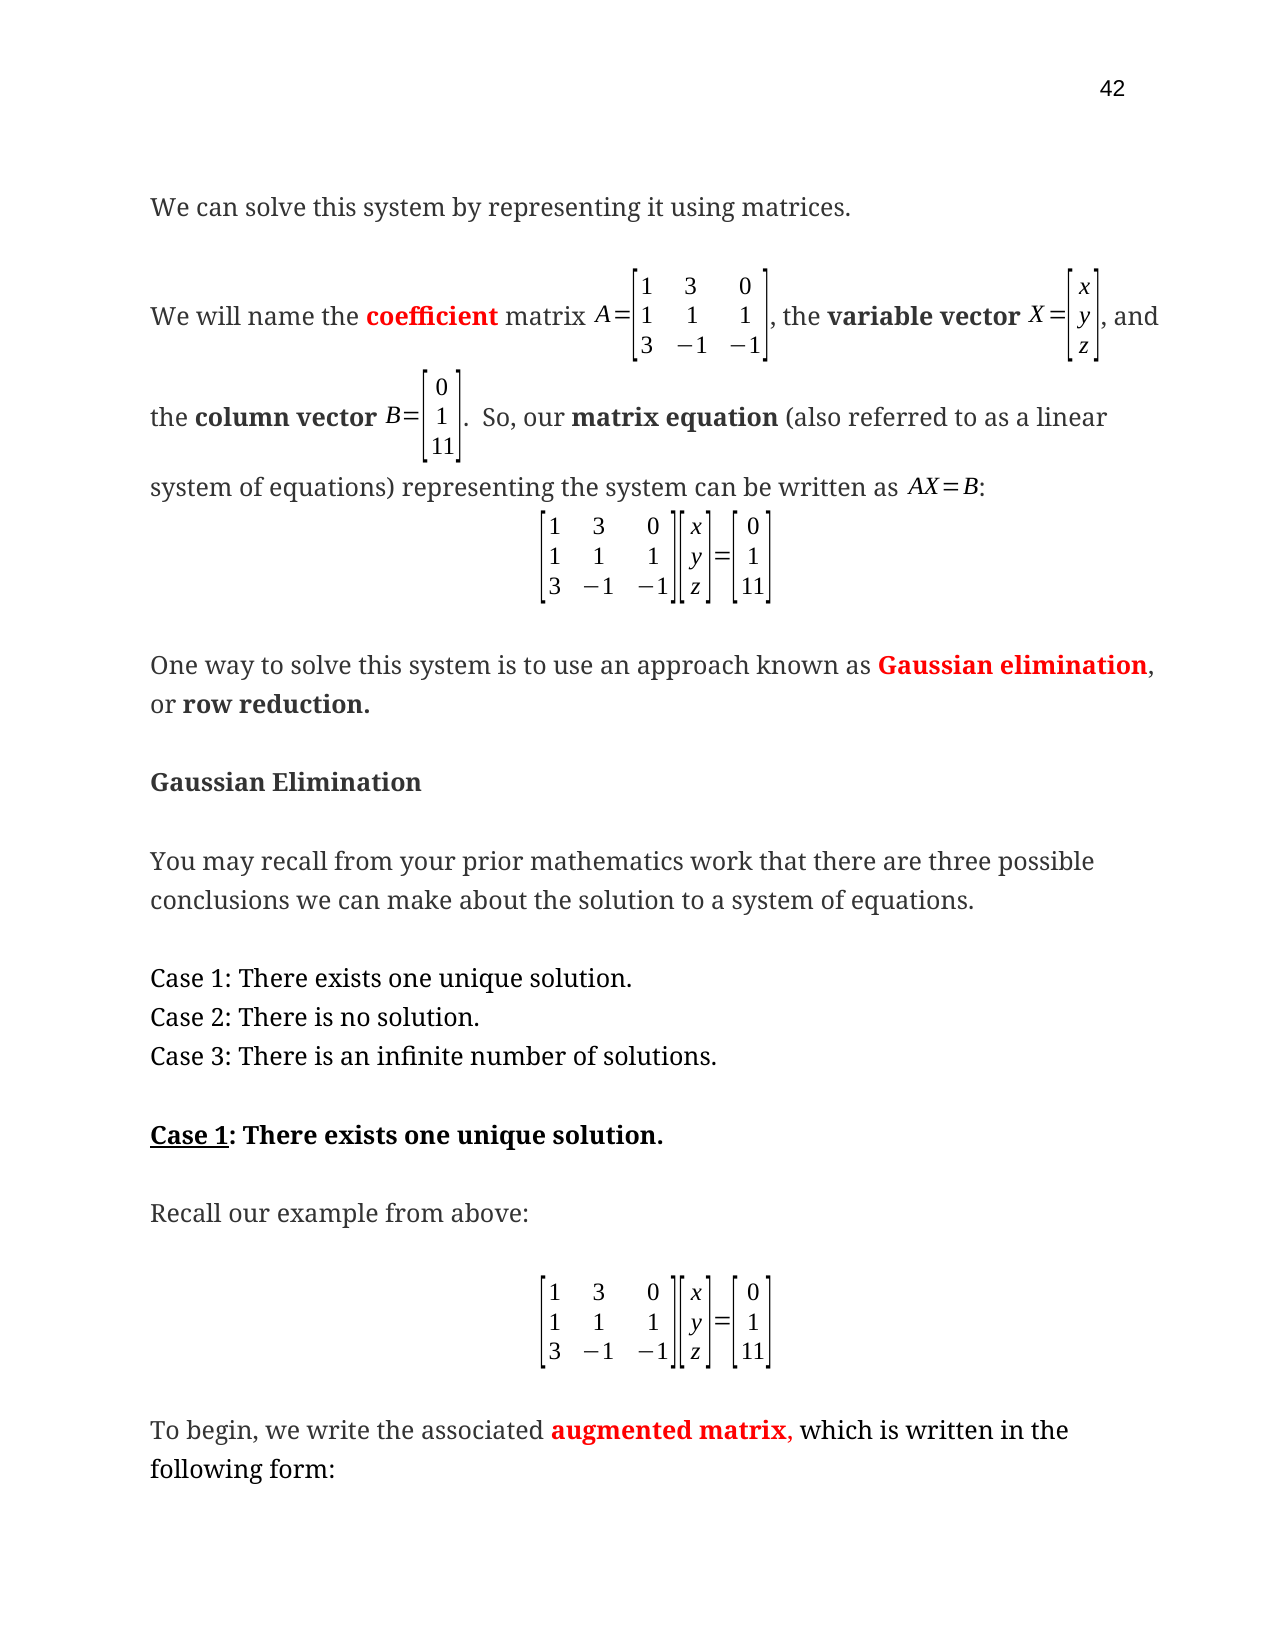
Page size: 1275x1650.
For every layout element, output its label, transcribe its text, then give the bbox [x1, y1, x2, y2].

text Case 2: There is no solution. [150, 1000, 1162, 1034]
text Gaussian Elimination [150, 765, 1162, 799]
text One way to solve this system is to use an approach known as Gaussian elimination, or row reduction. [150, 647, 1162, 721]
text Case 3: There is an infinite number of solutions. [150, 1039, 1162, 1073]
text You may recall from your prior mathematics work that there are three possible conclusions we can make about the solution to a system of equations. [150, 843, 1162, 916]
text Case 1: There exists one unique solution. [150, 1117, 1162, 1151]
text Case 1: There exists one unique solution. [150, 961, 1162, 995]
text To begin, we write the associated augmented matrix, which is written in the following form: [150, 1413, 1162, 1486]
text Recall our example from above: [150, 1196, 1162, 1230]
text We can solve this system by representing it using matrices. [150, 189, 1162, 223]
text We will name the coefficient matrix , the variable vector , and the column vector . So, our matrix equation (also referred to as a linear system of equations) representing the system can be written as : [150, 267, 1172, 503]
